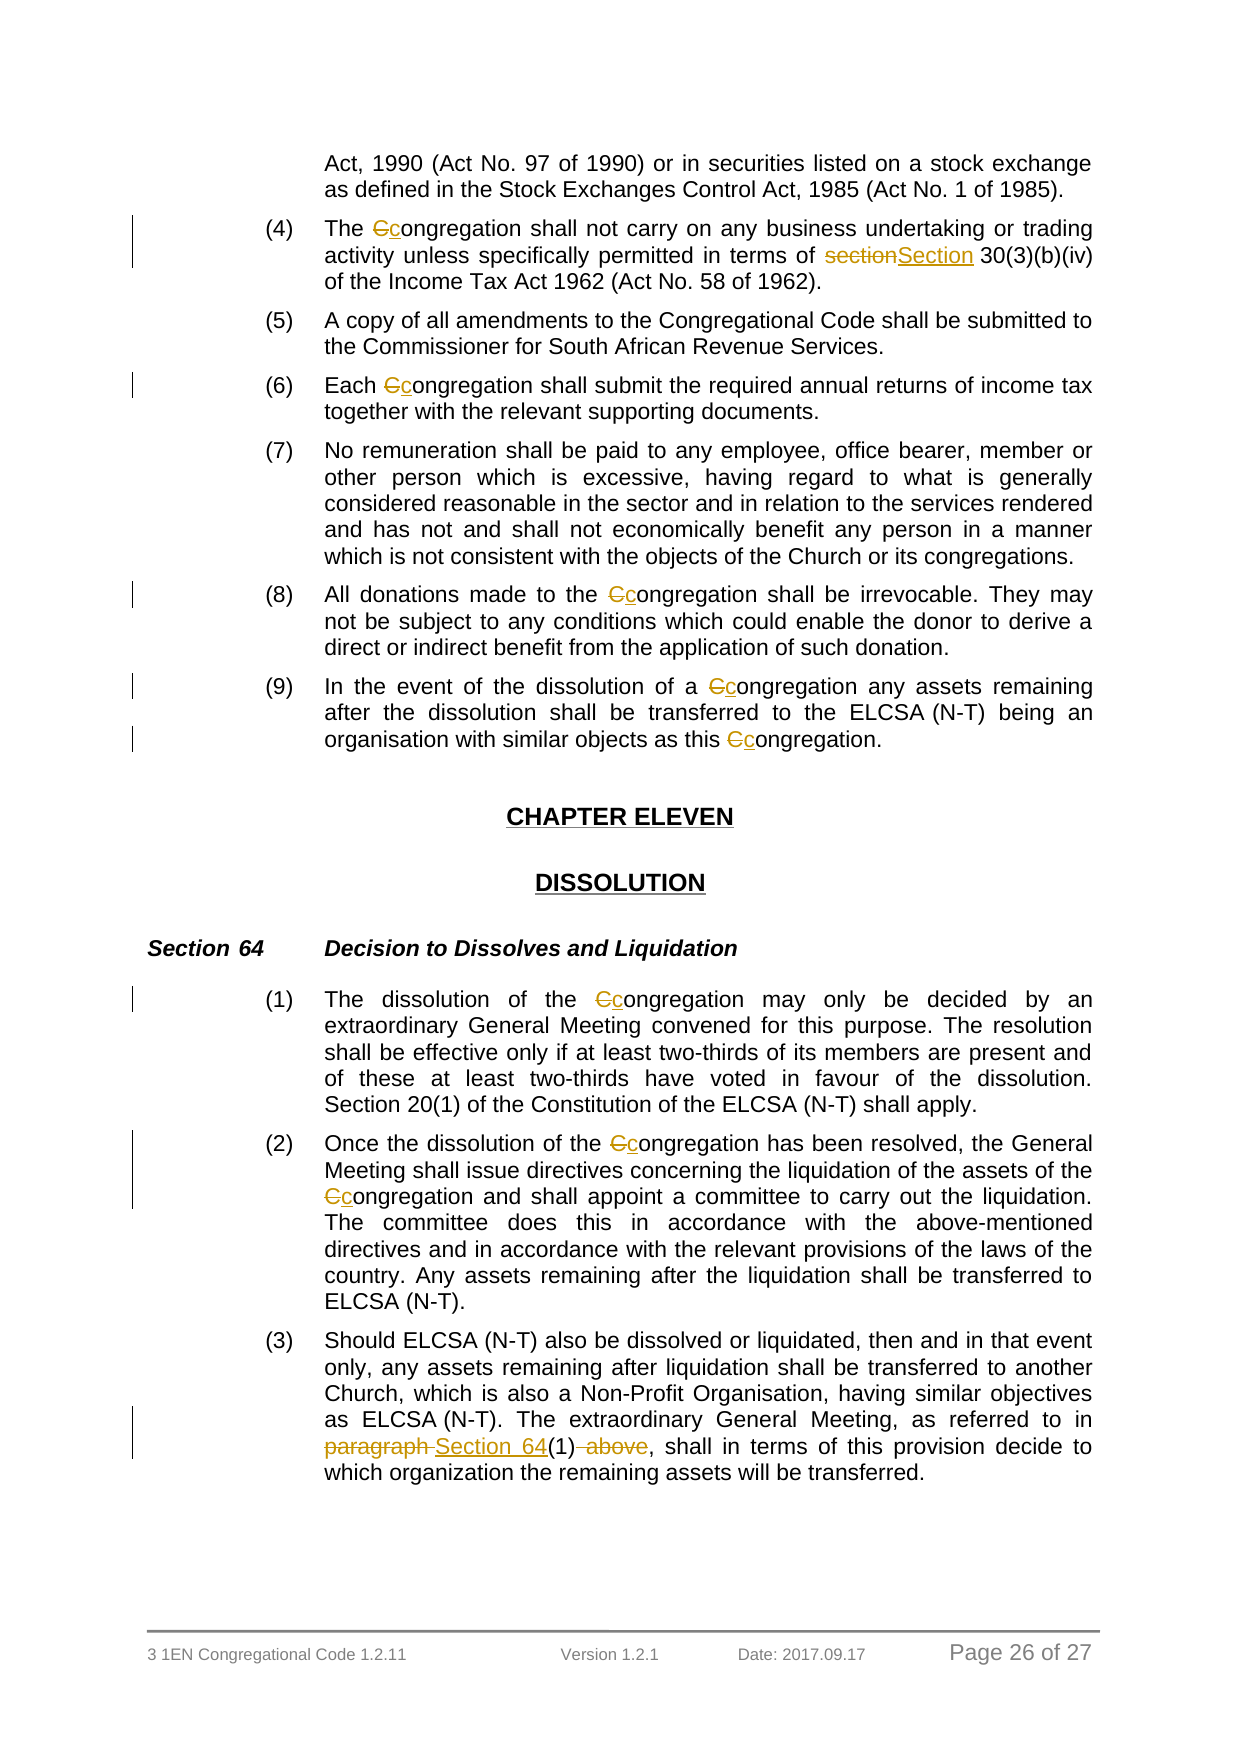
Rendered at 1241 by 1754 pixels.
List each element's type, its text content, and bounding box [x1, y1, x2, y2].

text (8) All donations made to the ongregation shall be irrevocable. They may not be subject to any conditions which could enable the donor to derive a direct or indirect benefit from the application of such donation. [147, 581, 1093, 661]
subtitle DISSOLUTION [147, 868, 1093, 897]
text (7) No remuneration shall be paid to any employee, office bearer, member or other person which is excessive, having regard to what is generally considered reasonable in the sector and in relation to the services rendered and has not and shall not economically benefit any person in a manner which is not consistent with the objects of the Church or its congregations. [147, 437, 1093, 569]
text (1) The dissolution of the ongregation may only be decided by an extraordinary General Meeting convened for this purpose. The resolution shall be effective only if at least two-thirds of its members are present and of these at least two-thirds have voted in favour of the dissolution. Section 20(1) of the Constitution of the ELCSA (N-T) shall apply. [147, 986, 1093, 1118]
subtitle Section 64 Decision to Dissolves and Liquidation [147, 934, 1093, 961]
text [147, 150, 1093, 203]
text (2) Once the dissolution of the ongregation has been resolved, the General Meeting shall issue directives concerning the liquidation of the assets of the ongregation and shall appoint a committee to carry out the liquidation. The committee does this in accordance with the above-mentioned directives and in accordance with the relevant provisions of the laws of the country. Any assets remaining after the liquidation shall be transferred to ELCSA (N-T). [147, 1130, 1093, 1315]
subtitle CHAPTER ELEVEN [147, 802, 1093, 831]
text (3) Should ELCSA (N-T) also be dissolved or liquidated, then and in that event only, any assets remaining after liquidation shall be transferred to another Church, which is also a Non-Profit Organisation, having similar objectives as ELCSA (N-T). The extraordinary General Meeting, as referred to in (1), shall in terms of this provision decide to which organization the remaining assets will be transferred. [147, 1327, 1093, 1485]
text (4) The ongregation shall not carry on any business undertaking or trading activity unless specifically permitted in terms of 30(3)(b)(iv) of the Income Tax Act 1962 (Act No. 58 of 1962). [147, 215, 1093, 294]
text (5) A copy of all amendments to the Congregational Code shall be submitted to the Commissioner for South African Revenue Services. [147, 307, 1093, 359]
text (6) Each ongregation shall submit the required annual returns of income tax together with the relevant supporting documents. [147, 372, 1093, 425]
text (9) In the event of the dissolution of a ongregation any assets remaining after the dissolution shall be transferred to the ELCSA (N-T) being an organisation with similar objects as this ongregation. [147, 673, 1093, 752]
